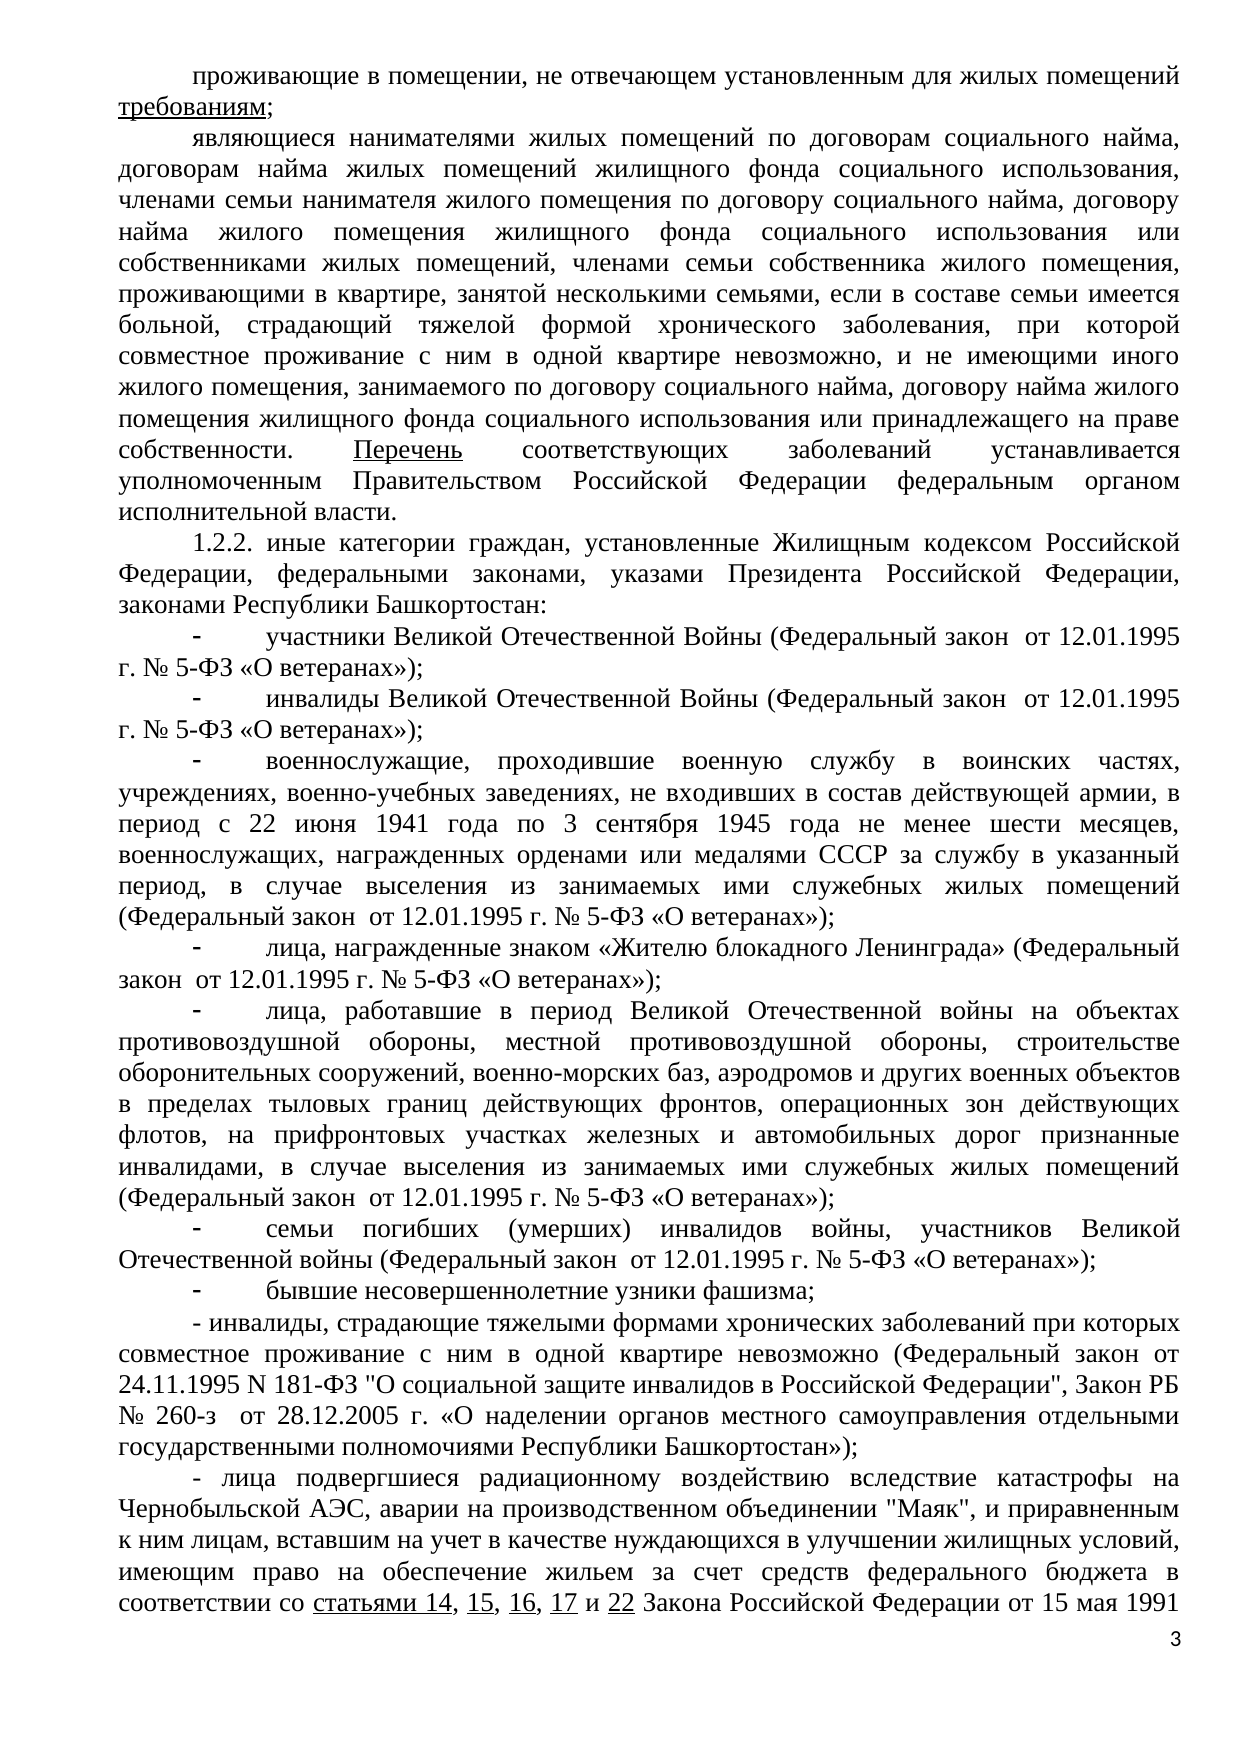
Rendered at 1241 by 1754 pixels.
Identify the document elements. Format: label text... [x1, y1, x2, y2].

text являющиеся нанимателями жилых помещений по договорам социального найма, договорам найма жилых помещений жилищного фонда социального использования, членами семьи нанимателя жилого помещения по договору социального найма, договору найма жилого помещения жилищного фонда социального использования или собственниками жилых помещений, членами семьи собственника жилого помещения, проживающими в квартире, занятой несколькими семьями, если в составе семьи имеется больной, страдающий тяжелой формой хронического заболевания, при которой совместное проживание с ним в одной квартире невозможно, и не имеющими иного жилого помещения, занимаемого по договору социального найма, договору найма жилого помещения жилищного фонда социального использования или принадлежащего на праве собственности. Перечень соответствующих заболеваний устанавливается уполномоченным Правительством Российской Федерации федеральным органом исполнительной власти. [118, 121, 1181, 526]
text 1.2.2. иные категории граждан, установленные Жилищным кодексом Российской Федерации, федеральными законами, указами Президента Российской Федерации, законами Республики Башкортостан: [118, 526, 1181, 620]
list участники Великой Отечественной Войны (Федеральный закон от 12.01.1995 г. № 5-ФЗ «О ветеранах»); [118, 620, 1181, 682]
list семьи погибших (умерших) инвалидов войны, участников Великой Отечественной войны (Федеральный закон от 12.01.1995 г. № 5-ФЗ «О ветеранах»); [118, 1212, 1181, 1274]
text - инвалиды, страдающие тяжелыми формами хронических заболеваний при которых совместное проживание с ним в одной квартире невозможно (Федеральный закон от 24.11.1995 N 181-ФЗ "О социальной защите инвалидов в Российской Федерации", Закон РБ № 260-з от 28.12.2005 г. «О наделении органов местного самоуправления отдельными государственными полномочиями Республики Башкортостан»); [118, 1306, 1181, 1461]
list военнослужащие, проходившие военную службу в воинских частях, учреждениях, военно-учебных заведениях, не входивших в состав действующей армии, в период с 22 июня 1941 года по 3 сентября 1945 года не менее шести месяцев, военнослужащих, награжденных орденами или медалями СССР за службу в указанный период, в случае выселения из занимаемых ими служебных жилых помещений (Федеральный закон от 12.01.1995 г. № 5-ФЗ «О ветеранах»); [118, 744, 1181, 931]
text проживающие в помещении, не отвечающем установленным для жилых помещений требованиям; [118, 59, 1181, 121]
list инвалиды Великой Отечественной Войны (Федеральный закон от 12.01.1995 г. № 5-ФЗ «О ветеранах»); [118, 682, 1181, 744]
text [118, 1461, 1181, 1617]
list лица, работавшие в период Великой Отечественной войны на объектах противовоздушной обороны, местной противовоздушной обороны, строительстве оборонительных сооружений, военно-морских баз, аэродромов и других военных объектов в пределах тыловых границ действующих фронтов, операционных зон действующих флотов, на прифронтовых участках железных и автомобильных дорог признанные инвалидами, в случае выселения из занимаемых ими служебных жилых помещений (Федеральный закон от 12.01.1995 г. № 5-ФЗ «О ветеранах»); [118, 994, 1181, 1212]
list бывшие несовершеннолетние узники фашизма; [118, 1274, 1181, 1306]
list лица, награжденные знаком «Жителю блокадного Ленинграда» (Федеральный закон от 12.01.1995 г. № 5-ФЗ «О ветеранах»); [118, 931, 1181, 994]
